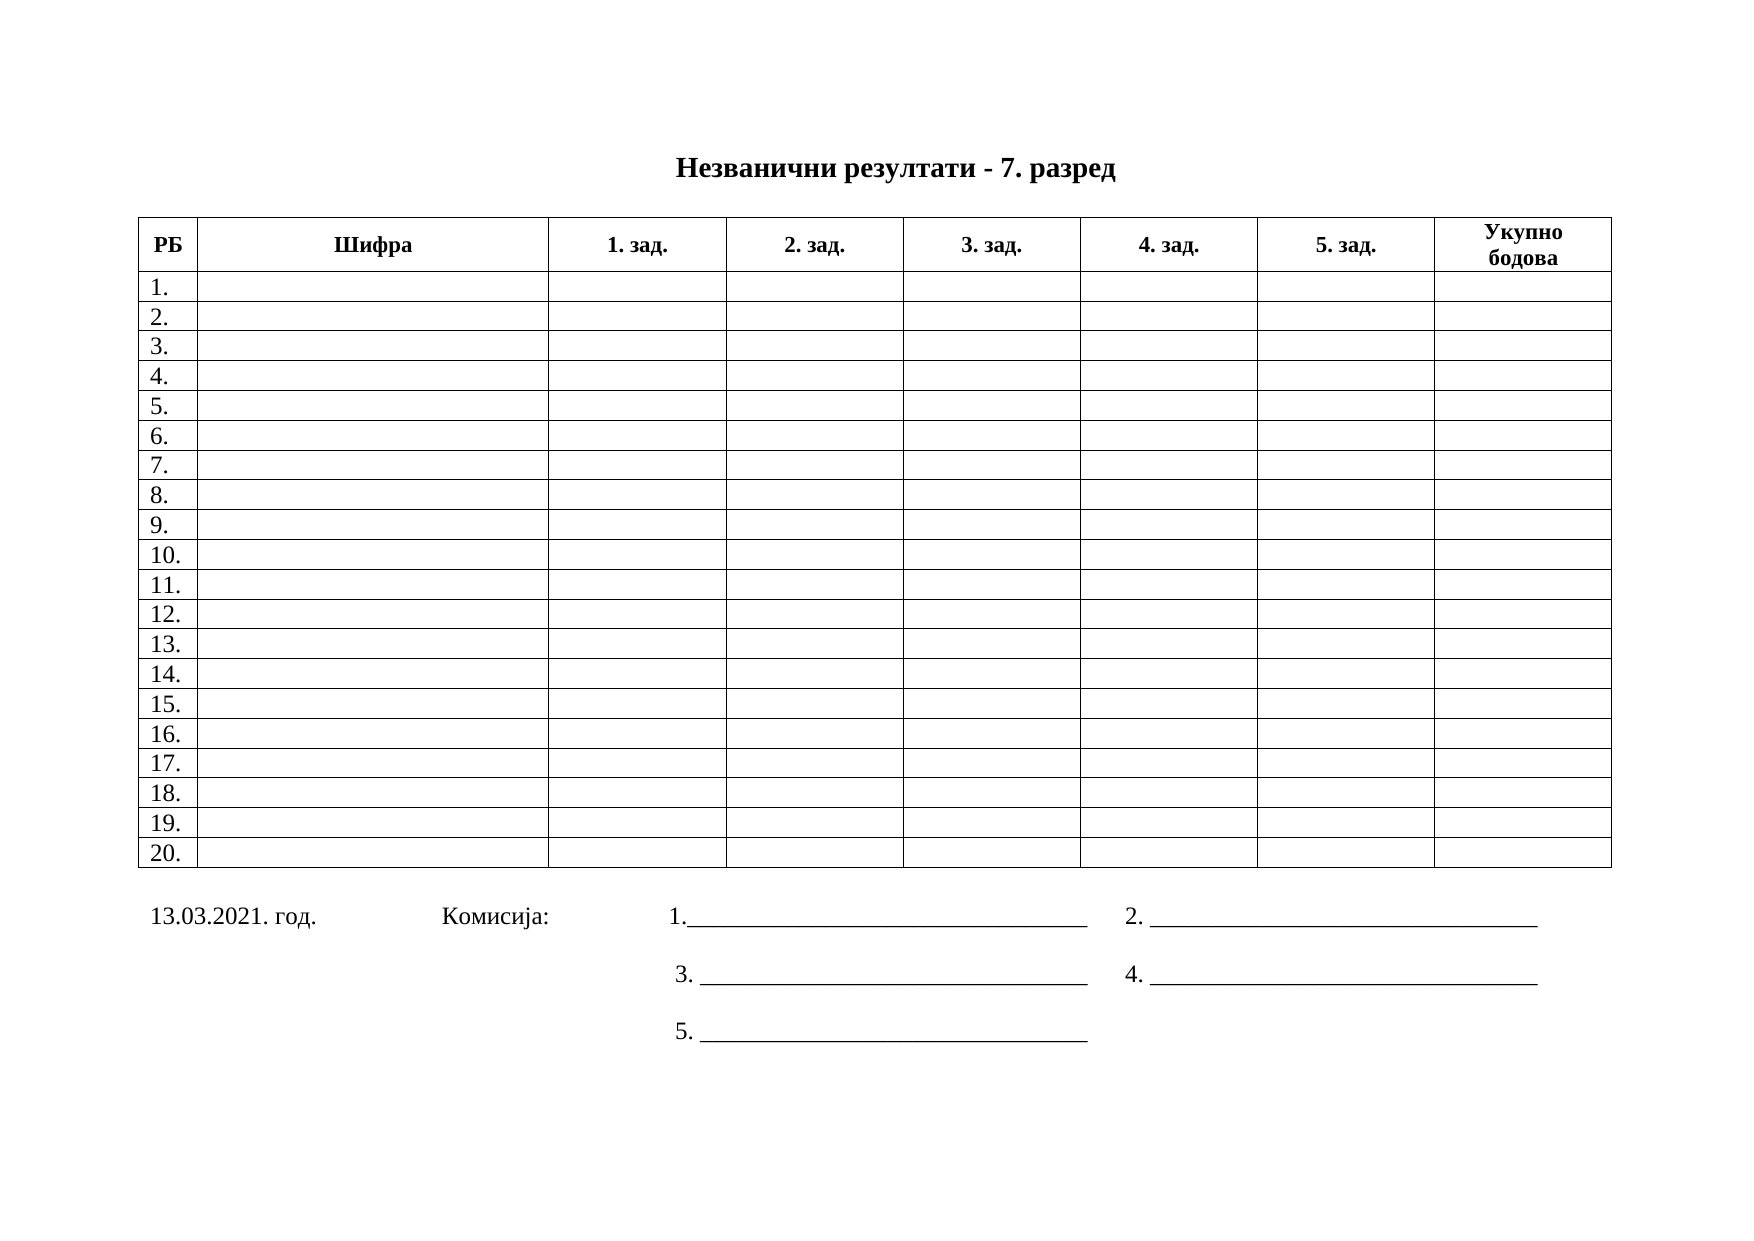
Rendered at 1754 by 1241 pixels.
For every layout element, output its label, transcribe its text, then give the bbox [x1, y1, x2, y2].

table_cell 16. [139, 719, 197, 747]
table_cell [1081, 510, 1257, 539]
table_cell [904, 510, 1080, 539]
table_cell [1081, 659, 1257, 688]
table_cell [198, 749, 548, 777]
table_cell [727, 570, 903, 598]
table_header 5. зад. [1258, 218, 1434, 271]
table_cell [1435, 778, 1611, 807]
table_cell [549, 480, 726, 509]
table_cell [727, 331, 903, 360]
table_cell [1258, 749, 1434, 777]
table_cell [727, 272, 903, 301]
table_cell [1258, 629, 1434, 658]
table_cell 20. [139, 838, 197, 867]
table_cell 19. [139, 808, 197, 837]
table_cell [1258, 600, 1434, 628]
table_cell [904, 272, 1080, 301]
table_cell [1081, 808, 1257, 837]
table_cell [549, 302, 726, 330]
table_cell [549, 600, 726, 628]
table_cell [1258, 808, 1434, 837]
text 13.03.2021. год. Комисија: 1.________________________________ 2. _______________________________ [150, 901, 1604, 930]
table_cell 13. [139, 629, 197, 658]
table_cell [727, 808, 903, 837]
table_cell [1081, 600, 1257, 628]
table_cell [549, 749, 726, 777]
text Незванични резултати - 7. разред [187, 150, 1604, 183]
table_cell [727, 540, 903, 569]
table_cell [1081, 689, 1257, 718]
table_header Шифра [198, 218, 548, 271]
table_cell [1258, 540, 1434, 569]
table_cell [1081, 272, 1257, 301]
table_cell [549, 510, 726, 539]
table_header 4. зад. [1081, 218, 1257, 271]
table_cell [198, 570, 548, 598]
table_cell 7. [139, 451, 197, 479]
table_cell [904, 778, 1080, 807]
table_cell 10. [139, 540, 197, 569]
table_cell [727, 361, 903, 390]
table_cell [1258, 331, 1434, 360]
table_cell [1258, 480, 1434, 509]
text 5. _______________________________ [675, 1016, 1604, 1045]
table_cell [198, 778, 548, 807]
table_cell [198, 272, 548, 301]
table_cell 3. [139, 331, 197, 360]
table_cell [904, 421, 1080, 449]
table_cell [727, 451, 903, 479]
table_cell [904, 451, 1080, 479]
table_cell [1435, 391, 1611, 420]
table_cell [1258, 361, 1434, 390]
table_cell [727, 719, 903, 747]
table_cell 11. [139, 570, 197, 598]
table_cell [1258, 778, 1434, 807]
table_cell [549, 629, 726, 658]
table_cell [904, 331, 1080, 360]
table_cell [1258, 451, 1434, 479]
table_cell [549, 808, 726, 837]
table_cell [549, 361, 726, 390]
table_header Укупно бодова [1435, 218, 1611, 271]
table_cell [1258, 272, 1434, 301]
table_cell [727, 510, 903, 539]
table_cell [1081, 629, 1257, 658]
table_cell [1435, 361, 1611, 390]
table_cell [198, 480, 548, 509]
table_cell [198, 302, 548, 330]
table_cell [198, 659, 548, 688]
table_cell [904, 629, 1080, 658]
table_cell 9. [139, 510, 197, 539]
table_cell [1081, 749, 1257, 777]
table_cell [1435, 421, 1611, 449]
table_cell [549, 838, 726, 867]
table_cell [549, 719, 726, 747]
table_cell [1435, 838, 1611, 867]
table_cell [549, 540, 726, 569]
table_cell [198, 451, 548, 479]
text 3. _______________________________ 4. _______________________________ [675, 959, 1604, 987]
table_cell [1081, 421, 1257, 449]
table_cell [1435, 719, 1611, 747]
table_header 2. зад. [727, 218, 903, 271]
table_cell [727, 391, 903, 420]
table_cell [904, 689, 1080, 718]
table_cell [549, 331, 726, 360]
table_cell [198, 361, 548, 390]
table_cell [1435, 272, 1611, 301]
table_cell [1435, 540, 1611, 569]
table_cell [727, 778, 903, 807]
table_cell 6. [139, 421, 197, 449]
table_cell [198, 689, 548, 718]
table_cell 17. [139, 749, 197, 777]
table_cell [1081, 302, 1257, 330]
table_cell 5. [139, 391, 197, 420]
table_cell [727, 659, 903, 688]
table_cell [1435, 331, 1611, 360]
table_cell [1081, 570, 1257, 598]
table_cell [727, 629, 903, 658]
table_cell [727, 689, 903, 718]
table_cell [727, 600, 903, 628]
table_cell [1081, 838, 1257, 867]
table_cell 4. [139, 361, 197, 390]
table_cell 8. [139, 480, 197, 509]
table_cell [549, 451, 726, 479]
table_cell [904, 540, 1080, 569]
table_cell [727, 749, 903, 777]
table_cell [1435, 749, 1611, 777]
table_cell [198, 808, 548, 837]
table_cell [904, 600, 1080, 628]
table_header РБ [139, 218, 197, 271]
table_cell [1435, 659, 1611, 688]
table_cell [1081, 540, 1257, 569]
table_cell [1258, 302, 1434, 330]
table_cell 2. [139, 302, 197, 330]
table_cell [904, 838, 1080, 867]
table_cell [549, 778, 726, 807]
table_cell [1435, 808, 1611, 837]
table_cell [1081, 391, 1257, 420]
table_cell [904, 749, 1080, 777]
table_cell [1081, 451, 1257, 479]
table_cell [549, 570, 726, 598]
table_cell [1258, 689, 1434, 718]
table_cell [1258, 391, 1434, 420]
table_cell 12. [139, 600, 197, 628]
table_cell [1435, 480, 1611, 509]
table_cell [1081, 719, 1257, 747]
table_header 3. зад. [904, 218, 1080, 271]
table_cell [198, 391, 548, 420]
table_cell [549, 421, 726, 449]
table_cell [1435, 570, 1611, 598]
table_cell [904, 361, 1080, 390]
table_cell [198, 331, 548, 360]
table_cell [1435, 302, 1611, 330]
table_cell 18. [139, 778, 197, 807]
table_cell [1258, 838, 1434, 867]
table_cell [904, 719, 1080, 747]
table_cell [1435, 629, 1611, 658]
table_cell [549, 272, 726, 301]
table_cell [549, 391, 726, 420]
table_cell [904, 570, 1080, 598]
table_cell 1. [139, 272, 197, 301]
table_cell [904, 808, 1080, 837]
table_cell [198, 421, 548, 449]
table_cell [1258, 510, 1434, 539]
table_cell [1435, 451, 1611, 479]
table_cell [1258, 659, 1434, 688]
table_cell [198, 629, 548, 658]
table_cell [1435, 510, 1611, 539]
table_cell [198, 600, 548, 628]
table_cell [198, 510, 548, 539]
table_cell [904, 480, 1080, 509]
table_cell [198, 719, 548, 747]
table_cell [1081, 331, 1257, 360]
table_cell [904, 659, 1080, 688]
table_header 1. зад. [549, 218, 726, 271]
table_cell [1258, 570, 1434, 598]
table_cell 15. [139, 689, 197, 718]
table_cell [1081, 361, 1257, 390]
table_cell [904, 302, 1080, 330]
table_cell [198, 540, 548, 569]
table_cell [1258, 719, 1434, 747]
table_cell [727, 302, 903, 330]
table_cell [549, 659, 726, 688]
table_cell [727, 421, 903, 449]
table_cell [1435, 600, 1611, 628]
table_cell [727, 838, 903, 867]
table_cell 14. [139, 659, 197, 688]
table_cell [1435, 689, 1611, 718]
table_cell [198, 838, 548, 867]
table_cell [1258, 421, 1434, 449]
table_cell [549, 689, 726, 718]
table_cell [904, 391, 1080, 420]
table_cell [727, 480, 903, 509]
table_cell [1081, 778, 1257, 807]
table_cell [1081, 480, 1257, 509]
